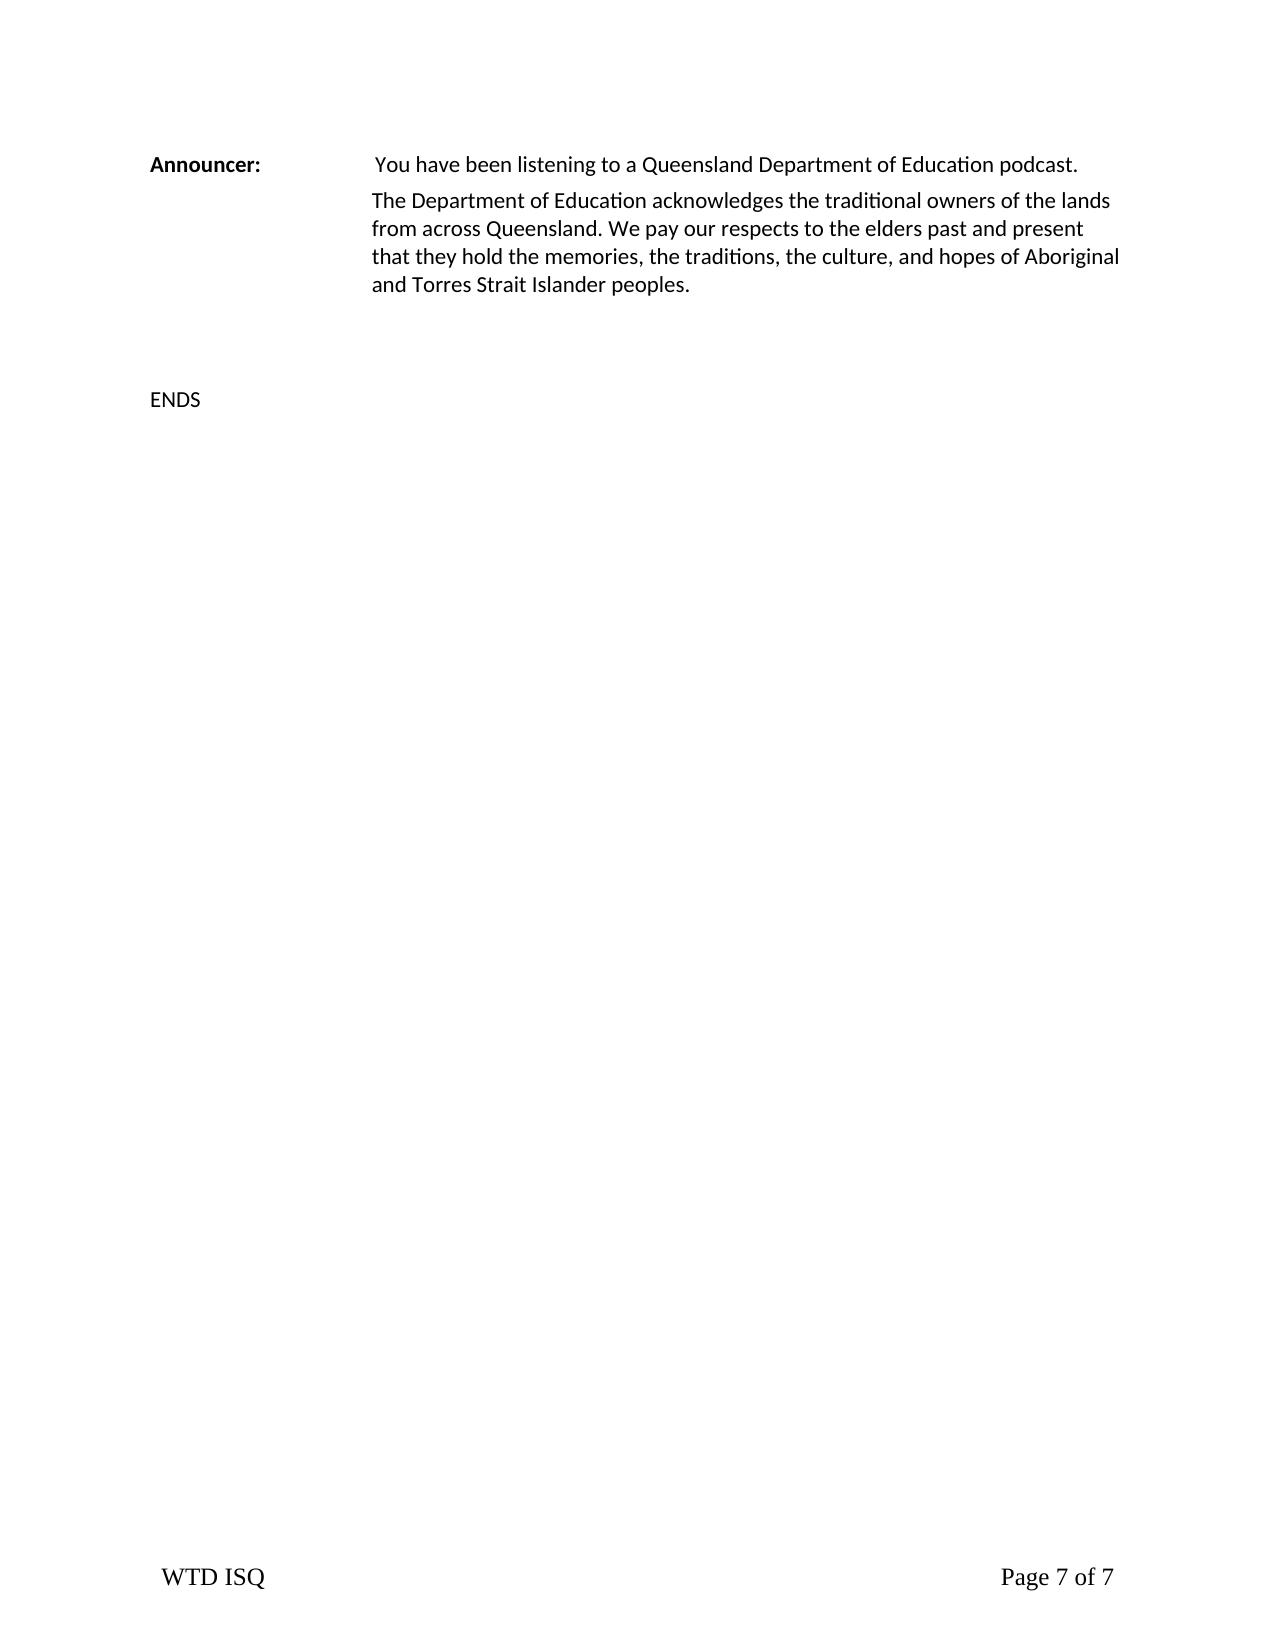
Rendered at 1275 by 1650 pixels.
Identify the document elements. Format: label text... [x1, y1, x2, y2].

text ENDS [150, 385, 1125, 413]
text The Department of Education acknowledges the traditional owners of the lands from across Queensland. We pay our respects to the elders past and present that they hold the memories, the traditions, the culture, and hopes of Aboriginal and Torres Strait Islander peoples. [372, 186, 1125, 298]
text Announcer: You have been listening to a Queensland Department of Education podcast. [150, 150, 1125, 178]
